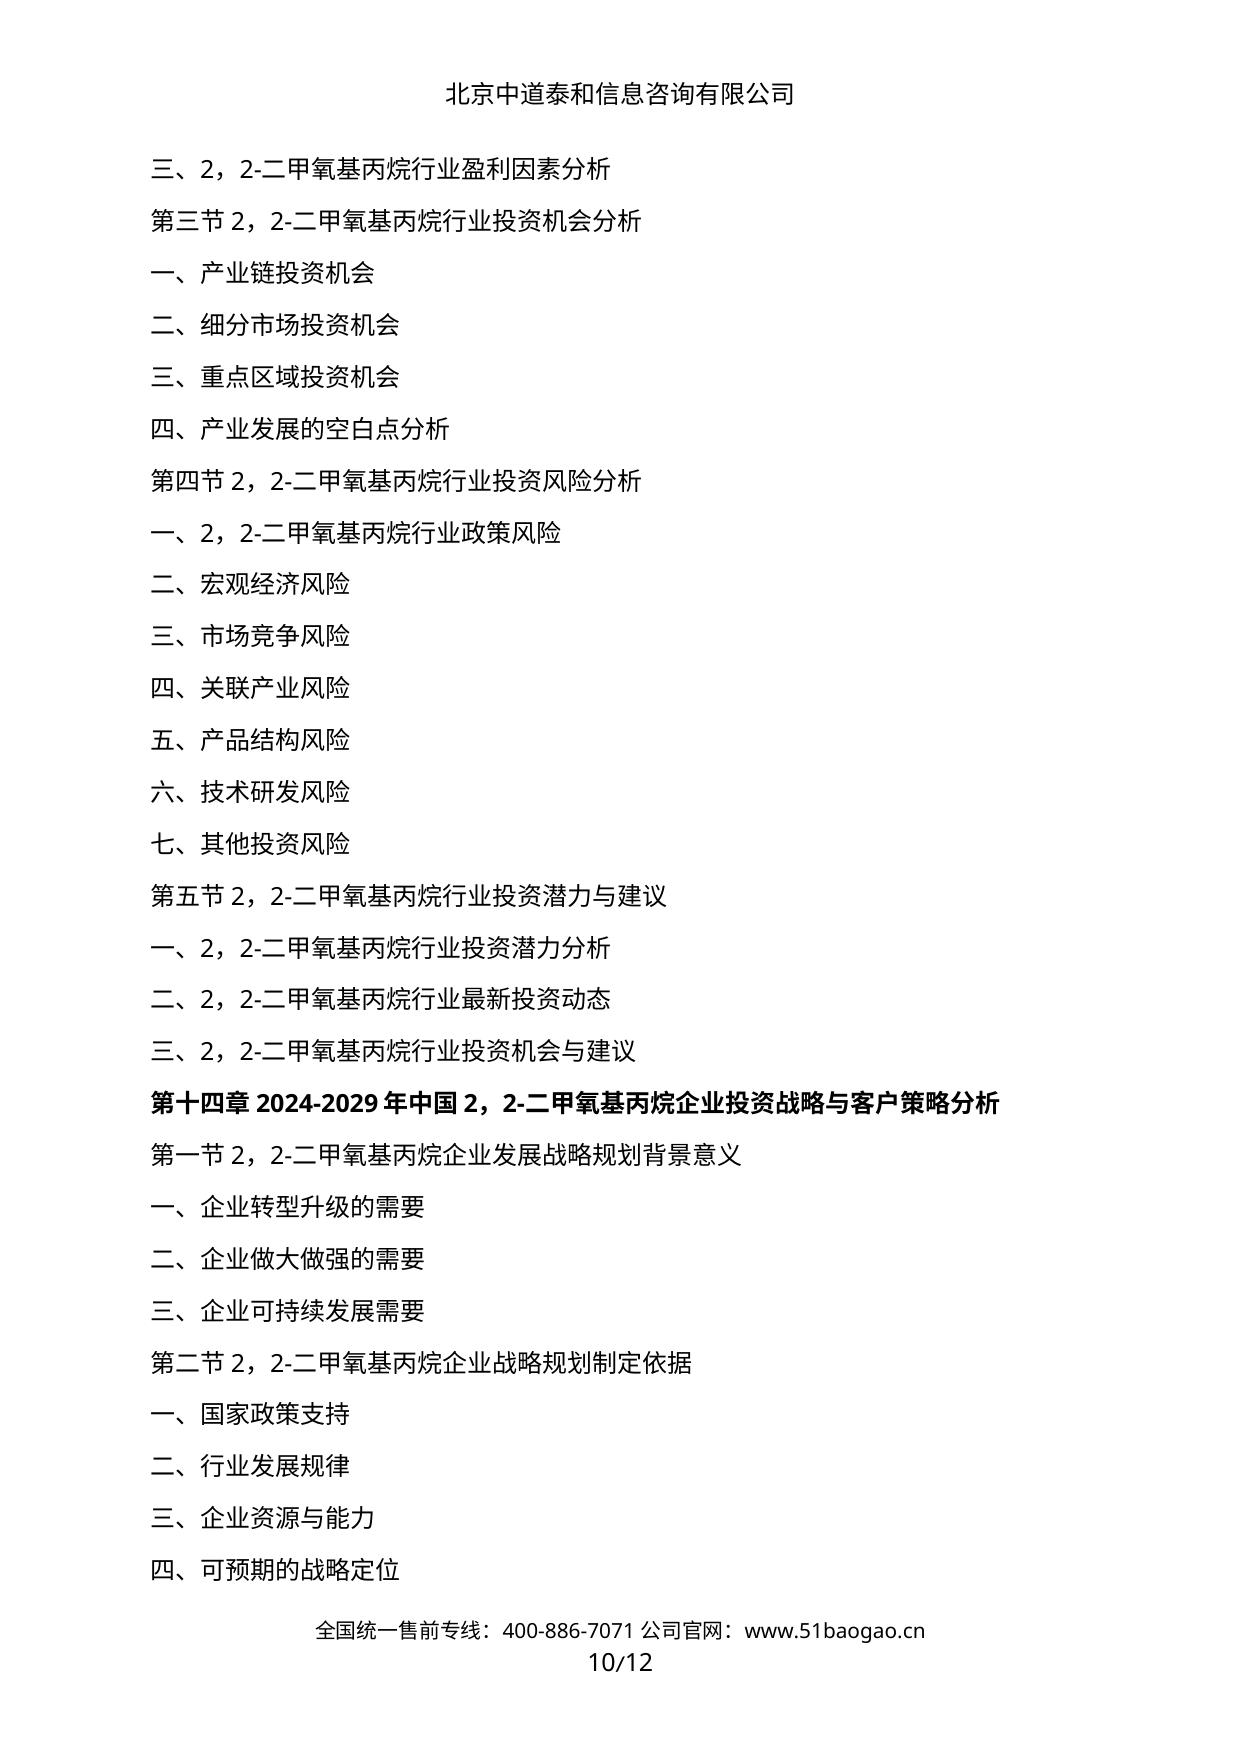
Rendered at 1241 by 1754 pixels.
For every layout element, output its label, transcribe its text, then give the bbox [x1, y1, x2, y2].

text 一、企业转型升级的需要 [150, 1187, 1090, 1224]
text 第十四章 2024-2029年中国2，2-二甲氧基丙烷企业投资战略与客户策略分析 [150, 1084, 1090, 1120]
text 二、细分市场投资机会 [150, 306, 1090, 342]
text 三、重点区域投资机会 [150, 357, 1090, 394]
text 第二节 2，2-二甲氧基丙烷企业战略规划制定依据 [150, 1343, 1090, 1379]
text 一、2，2-二甲氧基丙烷行业政策风险 [150, 513, 1090, 549]
text 第五节 2，2-二甲氧基丙烷行业投资潜力与建议 [150, 876, 1090, 912]
text 二、宏观经济风险 [150, 565, 1090, 601]
text 第四节 2，2-二甲氧基丙烷行业投资风险分析 [150, 461, 1090, 497]
text 三、2，2-二甲氧基丙烷行业盈利因素分析 [150, 150, 1090, 186]
text 三、2，2-二甲氧基丙烷行业投资机会与建议 [150, 1032, 1090, 1068]
text 第一节 2，2-二甲氧基丙烷企业发展战略规划背景意义 [150, 1136, 1090, 1172]
text 二、行业发展规律 [150, 1447, 1090, 1483]
text 七、其他投资风险 [150, 824, 1090, 861]
text 六、技术研发风险 [150, 772, 1090, 809]
text 二、企业做大做强的需要 [150, 1239, 1090, 1276]
text 第三节 2，2-二甲氧基丙烷行业投资机会分析 [150, 202, 1090, 238]
text 三、企业资源与能力 [150, 1499, 1090, 1535]
text 四、产业发展的空白点分析 [150, 409, 1090, 446]
text 一、产业链投资机会 [150, 254, 1090, 290]
text 一、国家政策支持 [150, 1395, 1090, 1431]
text 一、2，2-二甲氧基丙烷行业投资潜力分析 [150, 928, 1090, 964]
text 四、可预期的战略定位 [150, 1551, 1090, 1587]
text 三、市场竞争风险 [150, 617, 1090, 653]
text 五、产品结构风险 [150, 721, 1090, 757]
text 二、2，2-二甲氧基丙烷行业最新投资动态 [150, 980, 1090, 1016]
text 三、企业可持续发展需要 [150, 1291, 1090, 1327]
text 四、关联产业风险 [150, 669, 1090, 705]
